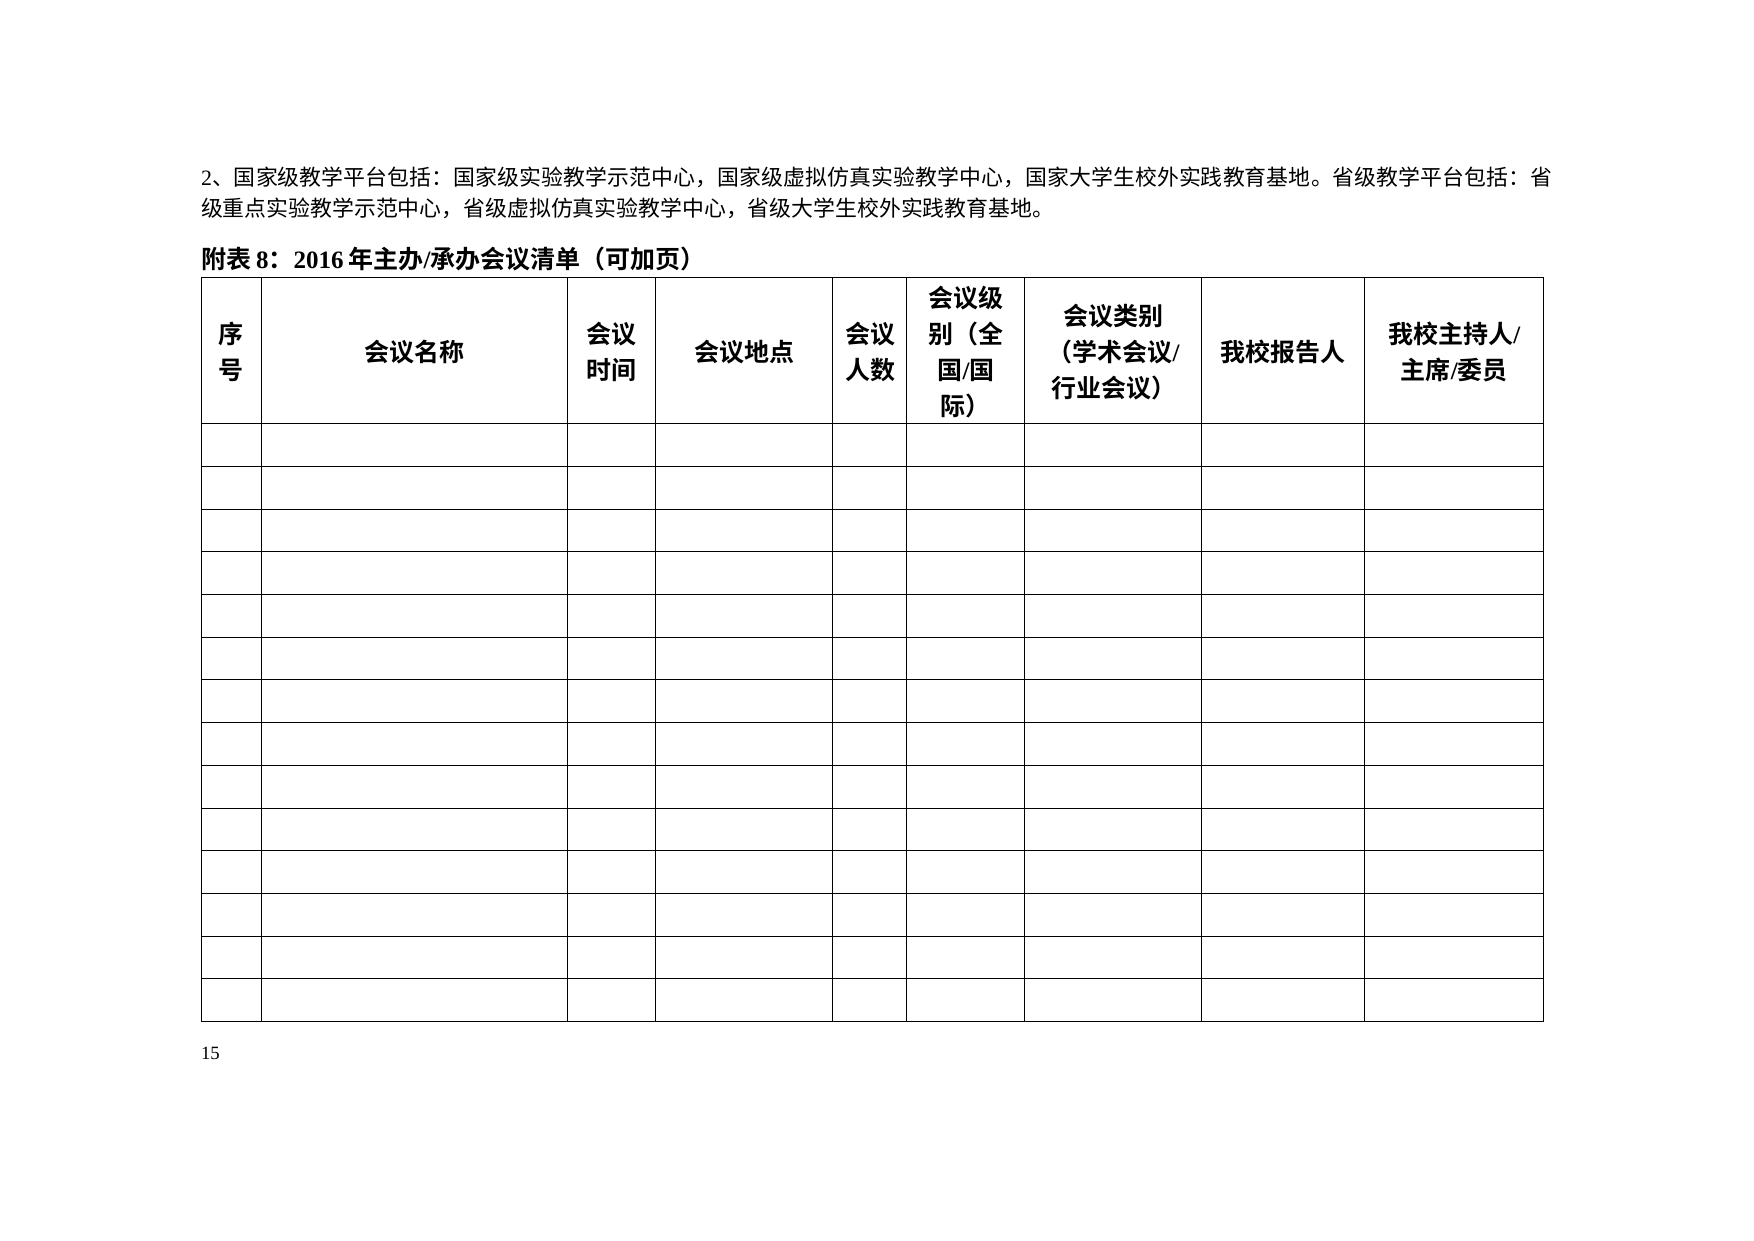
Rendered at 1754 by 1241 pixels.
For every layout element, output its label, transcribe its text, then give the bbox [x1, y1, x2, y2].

table_cell [1202, 680, 1364, 722]
table_cell [1365, 894, 1543, 936]
table_header 我校报告人 [1202, 278, 1364, 423]
table_cell [202, 595, 261, 637]
table_cell [202, 424, 261, 466]
table_cell [907, 766, 1024, 807]
table_cell [1202, 467, 1364, 508]
table_cell [202, 552, 261, 594]
table_cell [262, 979, 567, 1021]
table_cell [656, 510, 832, 551]
table_cell [568, 467, 655, 508]
table_cell [907, 680, 1024, 722]
table_cell [1025, 979, 1201, 1021]
table_cell [202, 809, 261, 850]
table_cell [568, 809, 655, 850]
table_cell [262, 510, 567, 551]
table_cell [568, 851, 655, 893]
table_cell [833, 979, 906, 1021]
text 2、国家级教学平台包括：国家级实验教学示范中心，国家级虚拟仿真实验教学中心，国家大学生校外实践教育基地。省级教学平台包括：省级重点实验教学示范中心，省级虚拟仿真实验教学中心，省级大学生校外实践教育基地。 [201, 159, 1553, 223]
table_cell [262, 552, 567, 594]
table_cell [202, 680, 261, 722]
table_cell [656, 424, 832, 466]
table_cell [1025, 595, 1201, 637]
table_cell [907, 638, 1024, 679]
table_cell [907, 467, 1024, 508]
table_cell [907, 851, 1024, 893]
table_cell [833, 552, 906, 594]
table_cell [833, 510, 906, 551]
table_cell [1025, 680, 1201, 722]
table_cell [1025, 851, 1201, 893]
table_cell [262, 638, 567, 679]
table_cell [262, 467, 567, 508]
table_cell [262, 894, 567, 936]
table_cell [656, 467, 832, 508]
table_cell [656, 809, 832, 850]
table_cell [656, 552, 832, 594]
table_cell [1202, 552, 1364, 594]
table_cell [656, 638, 832, 679]
table_cell [262, 723, 567, 765]
table_cell [1025, 424, 1201, 466]
table_cell [907, 510, 1024, 551]
table_cell [907, 424, 1024, 466]
table_cell [1202, 638, 1364, 679]
table_cell [1202, 595, 1364, 637]
table_cell [568, 937, 655, 978]
table_cell [568, 638, 655, 679]
table_header 会议地点 [656, 278, 832, 423]
table_header 会议类别 （学术会议/行业会议） [1025, 278, 1201, 423]
table_cell [1202, 937, 1364, 978]
table_cell [202, 937, 261, 978]
table_cell [1365, 552, 1543, 594]
table_cell [833, 680, 906, 722]
table_cell [568, 894, 655, 936]
table_cell [656, 595, 832, 637]
table_cell [568, 510, 655, 551]
table_cell [1025, 937, 1201, 978]
table_cell [833, 638, 906, 679]
table_cell [1202, 979, 1364, 1021]
table_cell [907, 937, 1024, 978]
table_cell [1365, 638, 1543, 679]
table_cell [202, 467, 261, 508]
table_cell [1025, 552, 1201, 594]
table_cell [656, 723, 832, 765]
table_cell [1202, 424, 1364, 466]
table_cell [1365, 595, 1543, 637]
table_header 我校主持人/主席/委员 [1365, 278, 1543, 423]
table_cell [1365, 424, 1543, 466]
table_cell [1025, 894, 1201, 936]
table_cell [907, 979, 1024, 1021]
table_cell [202, 766, 261, 807]
table_cell [833, 809, 906, 850]
table_cell [833, 467, 906, 508]
table_cell [568, 424, 655, 466]
table_cell [1365, 979, 1543, 1021]
table_cell [262, 851, 567, 893]
table_cell [1025, 723, 1201, 765]
table_cell [1025, 638, 1201, 679]
table_cell [833, 766, 906, 807]
table_cell [262, 766, 567, 807]
table_cell [1365, 851, 1543, 893]
table_cell [1365, 723, 1543, 765]
table_cell [568, 595, 655, 637]
table_cell [1202, 766, 1364, 807]
table_header 会议时间 [568, 278, 655, 423]
table_cell [568, 723, 655, 765]
table_cell [568, 552, 655, 594]
table_cell [202, 638, 261, 679]
table_cell [202, 510, 261, 551]
table_cell [1202, 894, 1364, 936]
table_cell [656, 937, 832, 978]
table_cell [1202, 809, 1364, 850]
table_cell [907, 809, 1024, 850]
table_header 会议名称 [262, 278, 567, 423]
table_cell [568, 979, 655, 1021]
table_cell [833, 851, 906, 893]
table_cell [262, 937, 567, 978]
table_cell [833, 937, 906, 978]
table_cell [656, 979, 832, 1021]
table_cell [568, 680, 655, 722]
table_cell [202, 979, 261, 1021]
table_cell [656, 680, 832, 722]
table_cell [1365, 510, 1543, 551]
table_cell [262, 809, 567, 850]
table_cell [656, 851, 832, 893]
text 附表8：2016年主办/承办会议清单（可加页） [201, 235, 1553, 277]
table_cell [833, 723, 906, 765]
table_cell [1365, 766, 1543, 807]
table_cell [833, 894, 906, 936]
table_cell [202, 723, 261, 765]
table_cell [1025, 467, 1201, 508]
table_cell [907, 552, 1024, 594]
table_cell [202, 851, 261, 893]
table_cell [262, 595, 567, 637]
table_cell [907, 595, 1024, 637]
table_cell [262, 680, 567, 722]
table_cell [907, 894, 1024, 936]
table_header 会议人数 [833, 278, 906, 423]
table_cell [1202, 851, 1364, 893]
table_cell [1025, 809, 1201, 850]
table_cell [656, 766, 832, 807]
table_cell [1202, 723, 1364, 765]
table_cell [568, 766, 655, 807]
table_cell [907, 723, 1024, 765]
table_cell [833, 424, 906, 466]
table_cell [656, 894, 832, 936]
table_cell [1365, 680, 1543, 722]
table_header 会议级别（全国/国际） [907, 278, 1024, 423]
table_cell [1365, 937, 1543, 978]
table_cell [1025, 766, 1201, 807]
table_cell [1365, 467, 1543, 508]
table_cell [262, 424, 567, 466]
table_cell [1365, 809, 1543, 850]
table_header 序号 [202, 278, 261, 423]
table_cell [1025, 510, 1201, 551]
table_cell [1202, 510, 1364, 551]
table_cell [202, 894, 261, 936]
table_cell [833, 595, 906, 637]
